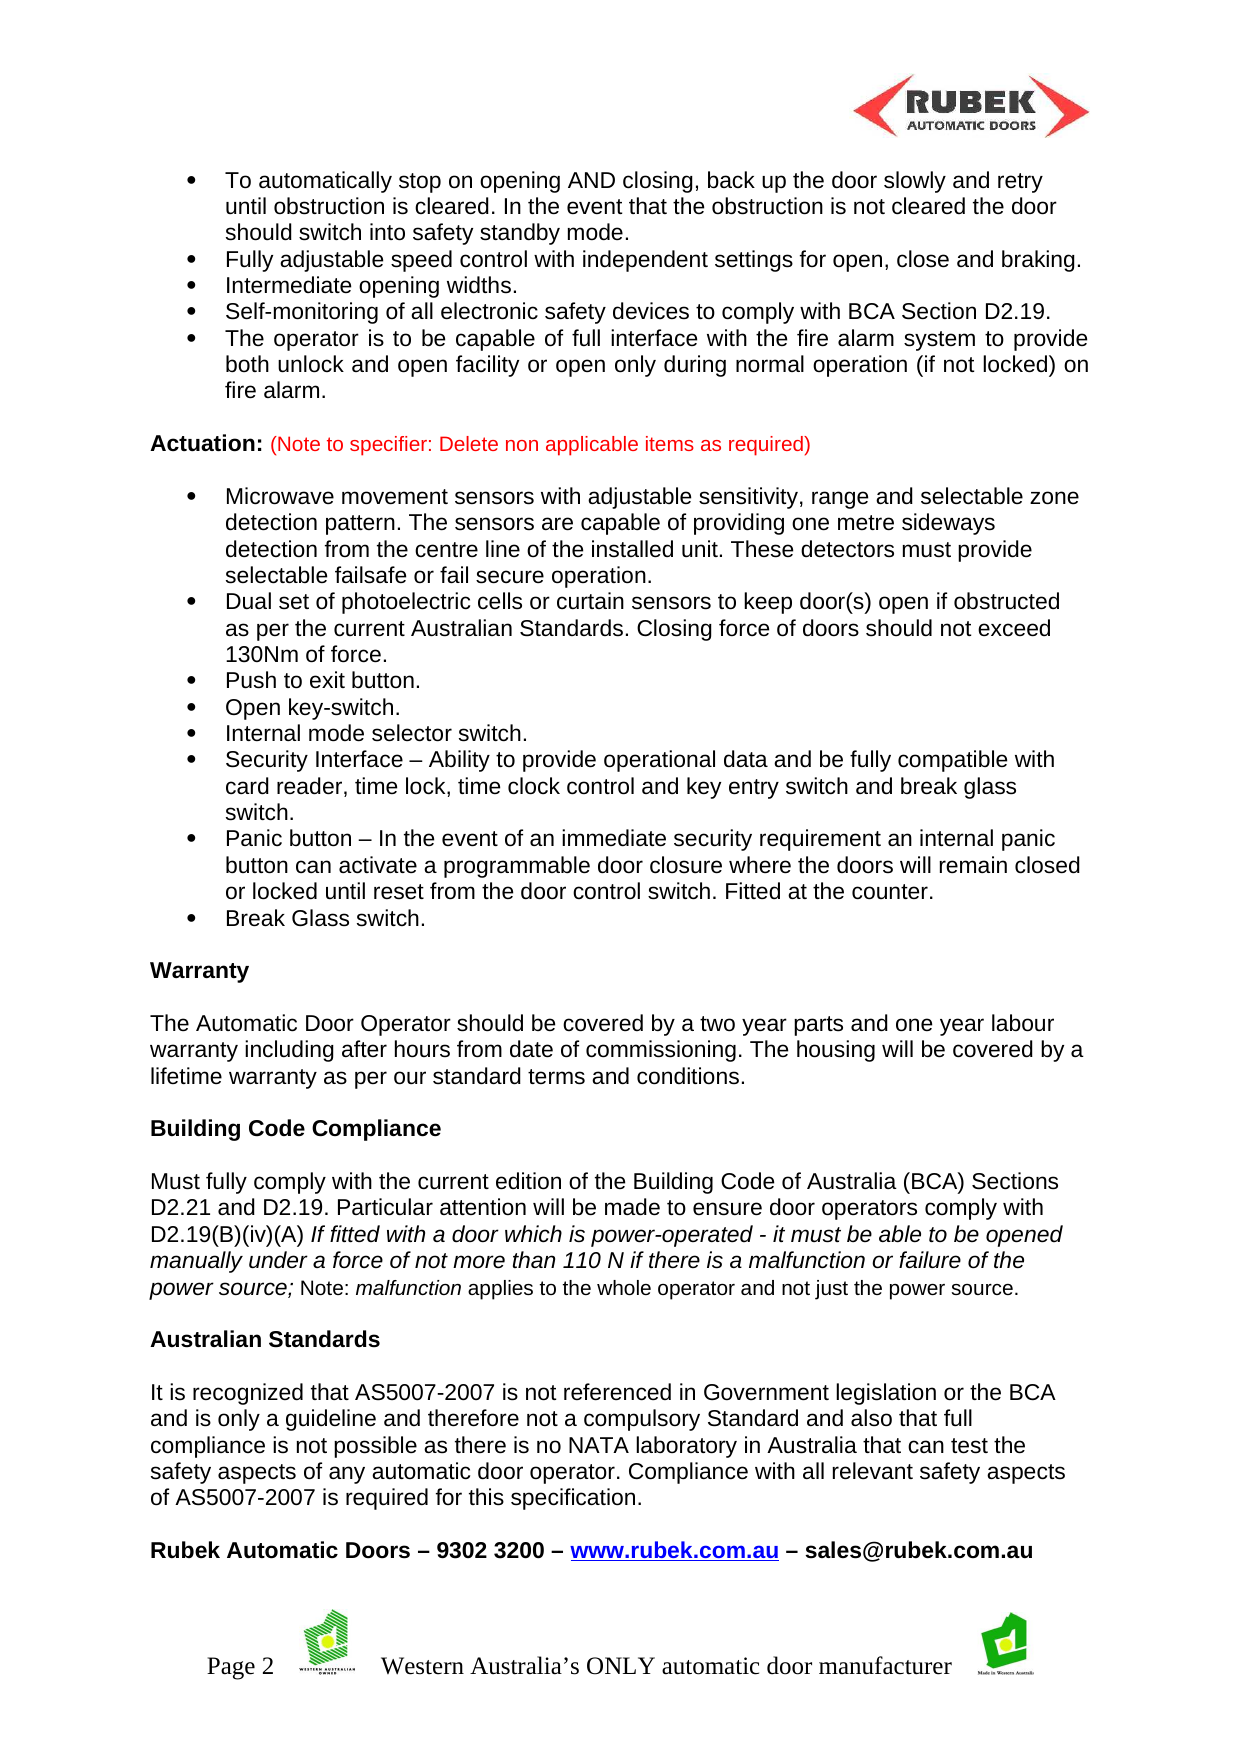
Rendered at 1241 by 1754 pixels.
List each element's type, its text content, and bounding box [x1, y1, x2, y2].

picture [299, 1609, 356, 1675]
list Fully adjustable speed control with independent settings for open, close and braking. [187, 246, 1090, 272]
text It is recognized that AS5007-2007 is not referenced in Government legislation or the BCA and is only a guideline and therefore not a compulsory Standard and also that full compliance is not possible as there is no NATA laboratory in Australia that can test the safety aspects of any automatic door operator. Compliance with all relevant safety aspects of AS5007-2007 is required for this specification. [150, 1379, 1090, 1511]
list Security Interface – Ability to provide operational data and be fully compatible with card reader, time lock, time clock control and key entry switch and break glass switch. [187, 746, 1090, 825]
list Panic button – In the event of an immediate security requirement an internal panic button can activate a programmable door closure where the doors will remain closed or locked until reset from the door control switch. Fitted at the counter. [187, 825, 1090, 904]
list Intermediate opening widths. [187, 272, 1090, 298]
text The Automatic Door Operator should be covered by a two year parts and one year labour warranty including after hours from date of commissioning. The housing will be covered by a lifetime warranty as per our standard terms and conditions. [150, 1010, 1090, 1089]
text Actuation: (Note to specifier: Delete non applicable items as required) [150, 430, 1090, 456]
list Dual set of photoelectric cells or curtain sensors to keep door(s) open if obstructed as per the current Australian Standards. Closing force of doors should not exceed 130Nm of force. [187, 588, 1090, 667]
picture [977, 1612, 1034, 1675]
list The operator is to be capable of full interface with the fire alarm system to provide both unlock and open facility or open only during normal operation (if not locked) on fire alarm. [187, 325, 1090, 404]
text Rubek Automatic Doors – 9302 3200 – www.rubek.com.au – sales@rubek.com.au [150, 1537, 1090, 1563]
picture [849, 73, 1091, 138]
list Internal mode selector switch. [187, 720, 1090, 746]
list To automatically stop on opening AND closing, back up the door slowly and retry until obstruction is cleared. In the event that the obstruction is not cleared the door should switch into safety standby mode. [187, 167, 1090, 246]
list Break Glass switch. [187, 904, 1090, 931]
list Self-monitoring of all electronic safety devices to comply with BCA Section D2.19. [187, 298, 1090, 325]
text Must fully comply with the current edition of the Building Code of Australia (BCA) Sections D2.21 and D2.19. Particular attention will be made to ensure door operators comply with D2.19(B)(iv)(A) If fitted with a door which is power-operated - it must be able to be opened manually under a force of not more than 110 N if there is a malfunction or failure of the power source; Note: malfunction applies to the whole operator and not just the power source. [150, 1168, 1090, 1300]
list Push to exit button. [187, 667, 1090, 694]
list Open key-switch. [187, 694, 1090, 720]
list Microwave movement sensors with adjustable sensitivity, range and selectable zone detection pattern. The sensors are capable of providing one metre sideways detection from the centre line of the installed unit. These detectors must provide selectable failsafe or fail secure operation. [187, 483, 1090, 588]
text Warranty [150, 957, 1090, 983]
text Building Code Compliance [150, 1115, 1090, 1142]
text Australian Standards [150, 1326, 1090, 1352]
